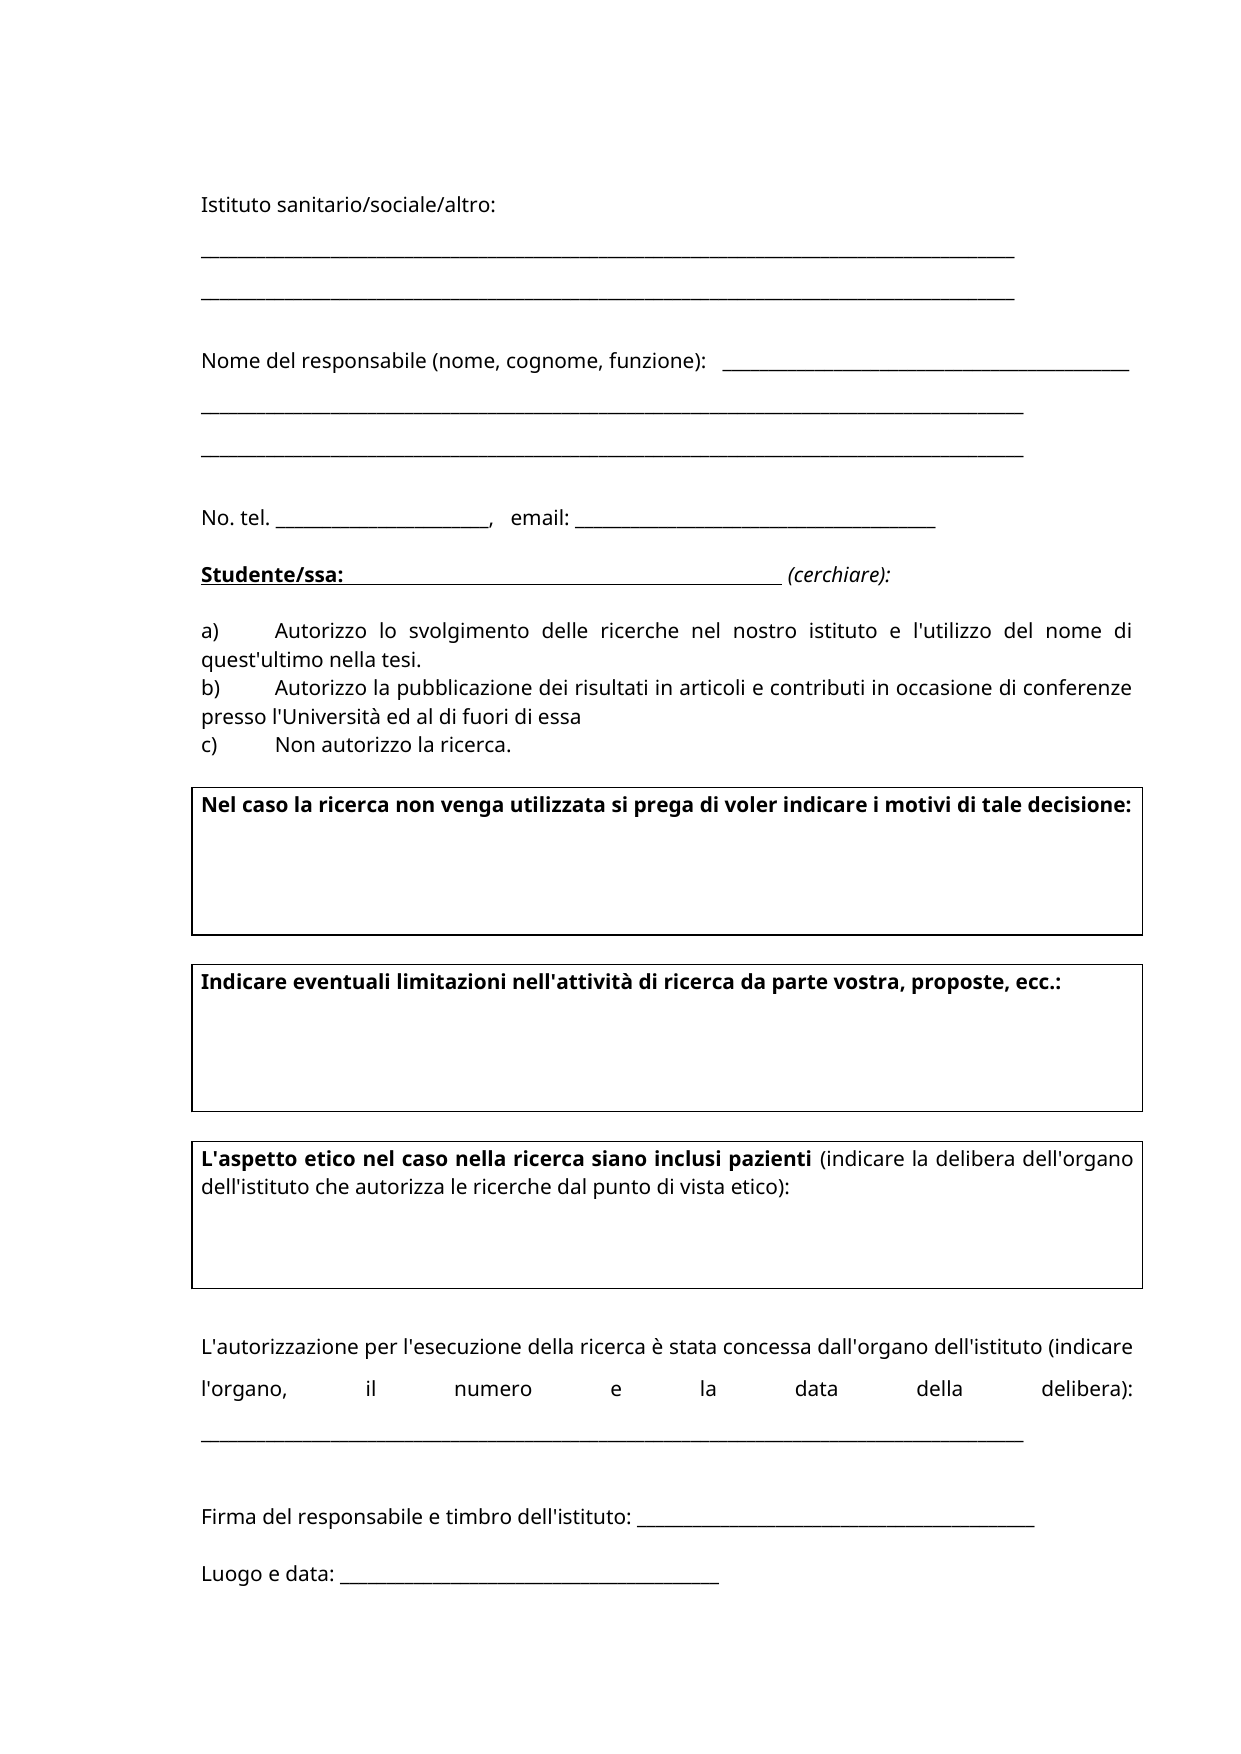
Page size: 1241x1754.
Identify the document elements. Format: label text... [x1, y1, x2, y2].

text Firma del responsabile e timbro dell'istituto: ___________________________________________ [201, 1502, 1134, 1531]
text Luogo e data: _________________________________________ [201, 1559, 1134, 1588]
text Nel caso la ricerca non venga utilizzata si prega di voler indicare i motivi di tale decisione: [193, 788, 1142, 819]
text L'aspetto etico nel caso nella ricerca siano inclusi pazienti (indicare la delibera dell'organo dell'istituto che autorizza le ricerche dal punto di vista etico): [193, 1142, 1142, 1201]
list Autorizzo la pubblicazione dei risultati in articoli e contributi in occasione di conferenze presso l'Università ed al di fuori di essa [201, 673, 1134, 730]
text _________________________________________________________________________________________ [201, 432, 1134, 460]
list Non autorizzo la ricerca. [201, 730, 1134, 759]
list Autorizzo lo svolgimento delle ricerche nel nostro istituto e l'utilizzo del nome di quest'ultimo nella tesi. [201, 617, 1134, 673]
text L'autorizzazione per l'esecuzione della ricerca è stata concessa dall'organo dell'istituto (indicare l'organo, il numero e la data della delibera): _________________________________________________________________________________________ [201, 1332, 1134, 1446]
text Studente/ssa: (cerchiare): [201, 560, 1134, 588]
text Istituto sanitario/sociale/altro: ________________________________________________________________________________________ [201, 190, 1134, 261]
text _________________________________________________________________________________________ [201, 389, 1134, 418]
text No. tel. _______________________, email: _______________________________________ [201, 503, 1134, 531]
text ________________________________________________________________________________________ [201, 276, 1134, 304]
text Nome del responsabile (nome, cognome, funzione): ____________________________________________ [201, 347, 1134, 375]
text Indicare eventuali limitazioni nell'attività di ricerca da parte vostra, proposte, ecc.: [193, 965, 1142, 996]
